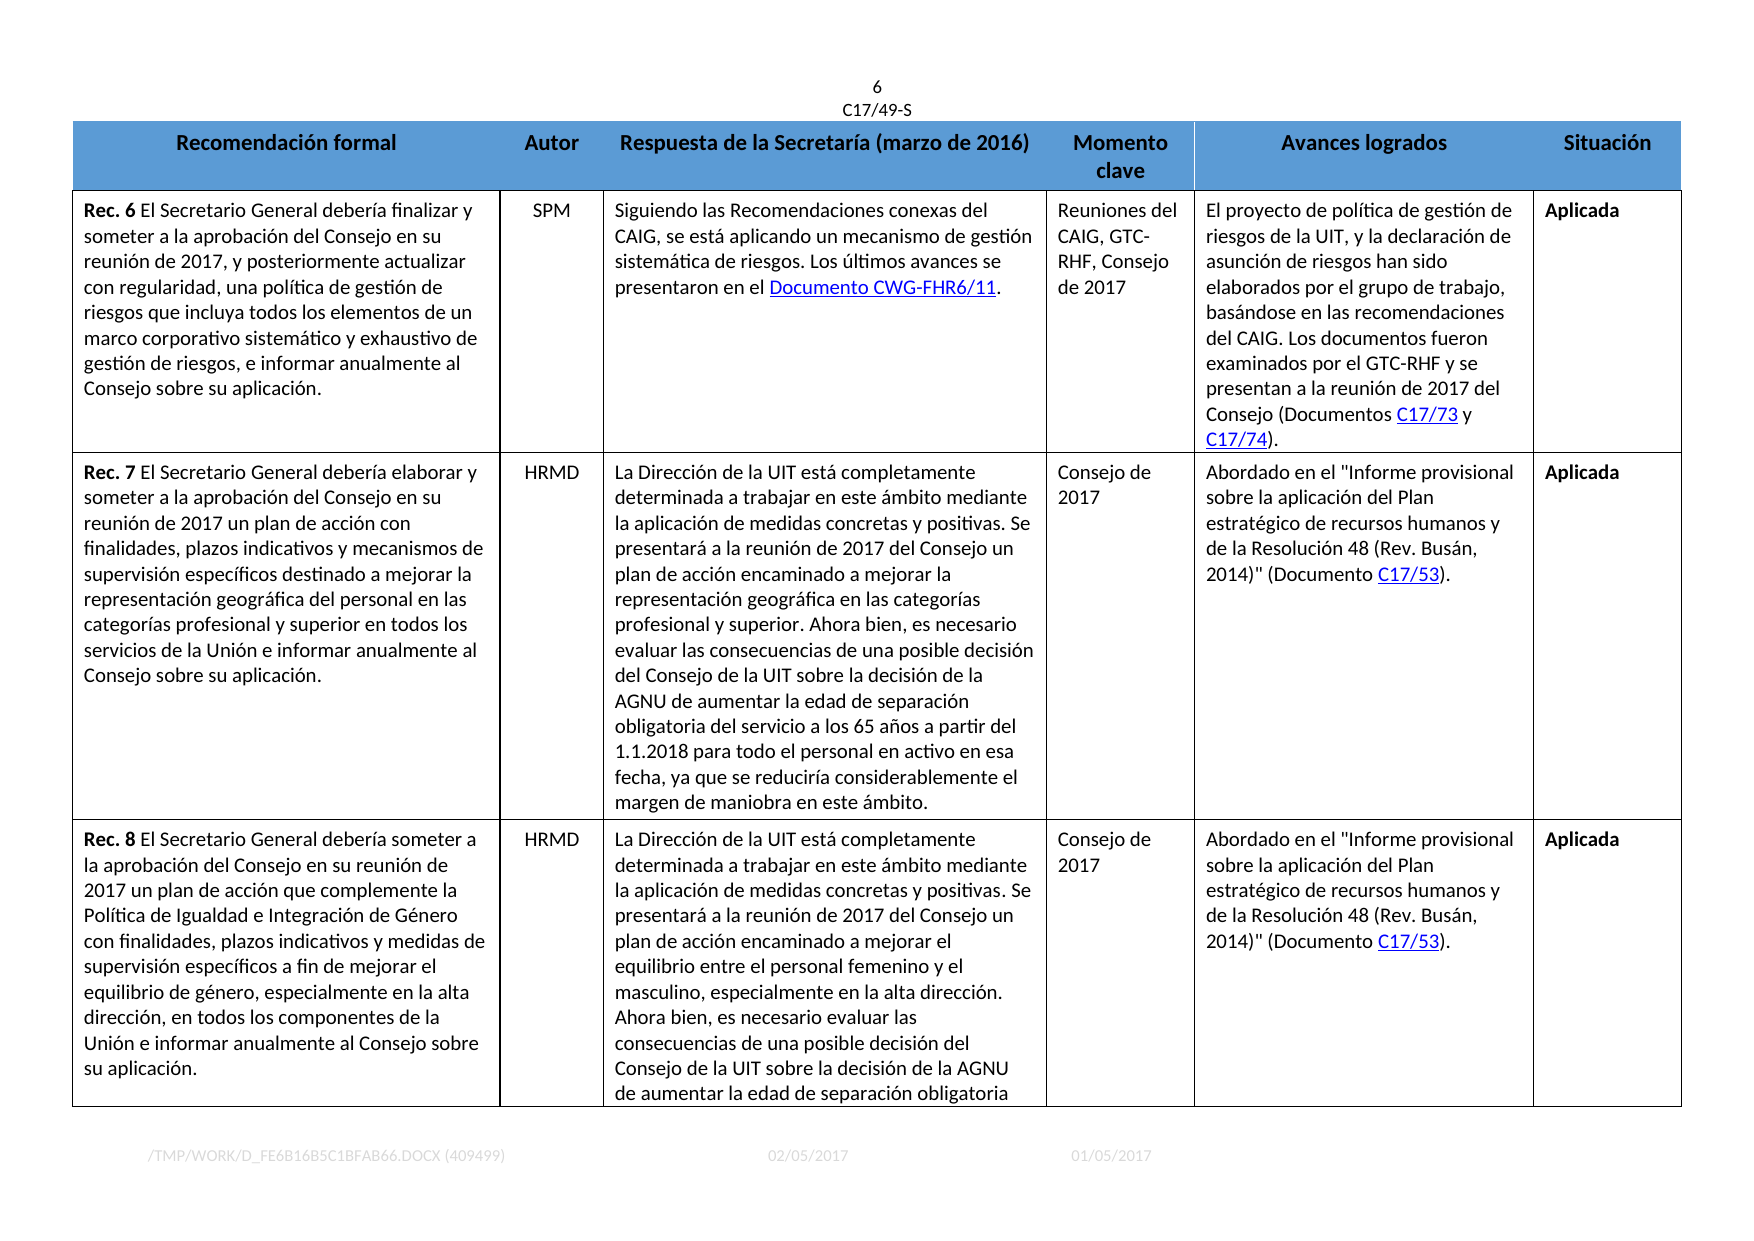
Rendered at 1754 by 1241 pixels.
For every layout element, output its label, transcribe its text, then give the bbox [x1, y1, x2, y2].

table_header Respuesta de la Secretaría (marzo de 2016) [603, 122, 1046, 190]
table_cell Aplicada [1534, 453, 1681, 819]
table_cell El proyecto de política de gestión de riesgos de la UIT, y la declaración de asunción de riesgos han sido elaborados por el grupo de trabajo, basándose en las recomendaciones del CAIG. Los documentos fueron examinados por el GTC-RHF y se presentan a la reunión de 2017 del Consejo (Documentos C17/73 y C17/74). [1195, 191, 1533, 452]
table_header Momento clave [1046, 122, 1194, 190]
table_header Recomendación formal [73, 122, 500, 190]
table_cell Consejo de 2017 [1047, 453, 1194, 819]
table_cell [604, 820, 1046, 1106]
table_header Situación [1534, 122, 1681, 190]
table_cell Reuniones del CAIG, GTC-RHF, Consejo de 2017 [1047, 191, 1194, 452]
table_cell Aplicada [1534, 820, 1681, 1106]
table_cell Rec. 6 El Secretario General debería finalizar y someter a la aprobación del Consejo en su ‎reunión de 2017, y posteriormente actualizar con regularidad, una política de ‎gestión de riesgos que incluya todos los elementos de un marco corporativo ‎sistemático y exhaustivo de gestión de riesgos, e informar anualmente al Consejo ‎sobre su aplicación.‎ [73, 191, 499, 452]
table_cell HRMD [501, 453, 603, 819]
table_cell Consejo de 2017 [1047, 820, 1194, 1106]
table_cell La Dirección de la UIT está completamente determinada a trabajar en este ámbito mediante la aplicación de medidas concretas y positivas. Se presentará a la reunión de 2017 del Consejo un plan de acción encaminado a mejorar la representación geográfica en las categorías profesional y superior. Ahora bien, es necesario evaluar las consecuencias de una posible decisión del Consejo de la UIT sobre la decisión de la AGNU de aumentar la edad de separación obligatoria del servicio a los 65 años a partir del 1.1.2018 para todo el personal en activo en esa fecha, ya que se reduciría considerablemente el margen de maniobra en este ámbito. [604, 453, 1046, 819]
table_cell Aplicada [1534, 191, 1681, 452]
table_header Avances logrados [1195, 122, 1534, 190]
table_cell Rec. 7 El Secretario General debería elaborar y someter a la aprobación del Consejo en su ‎reunión de 2017 un plan de acción con finalidades, plazos indicativos y mecanismos ‎de supervisión específicos destinado a mejorar la representación geográfica del personal en las categorías profesional y superior en todos los servicios de la Unión e informar ‎anualmente al Consejo sobre su aplicación.‎ [73, 453, 499, 819]
table_cell SPM [501, 191, 603, 452]
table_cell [73, 820, 499, 1106]
table_cell HRMD [501, 820, 603, 1106]
table_cell Siguiendo las Recomendaciones conexas del CAIG, se está aplicando un mecanismo de gestión sistemática de riesgos. Los últimos avances se presentaron en el Documento CWG-FHR6/11. [604, 191, 1046, 452]
table_header Autor [500, 122, 603, 190]
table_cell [1195, 820, 1533, 1106]
